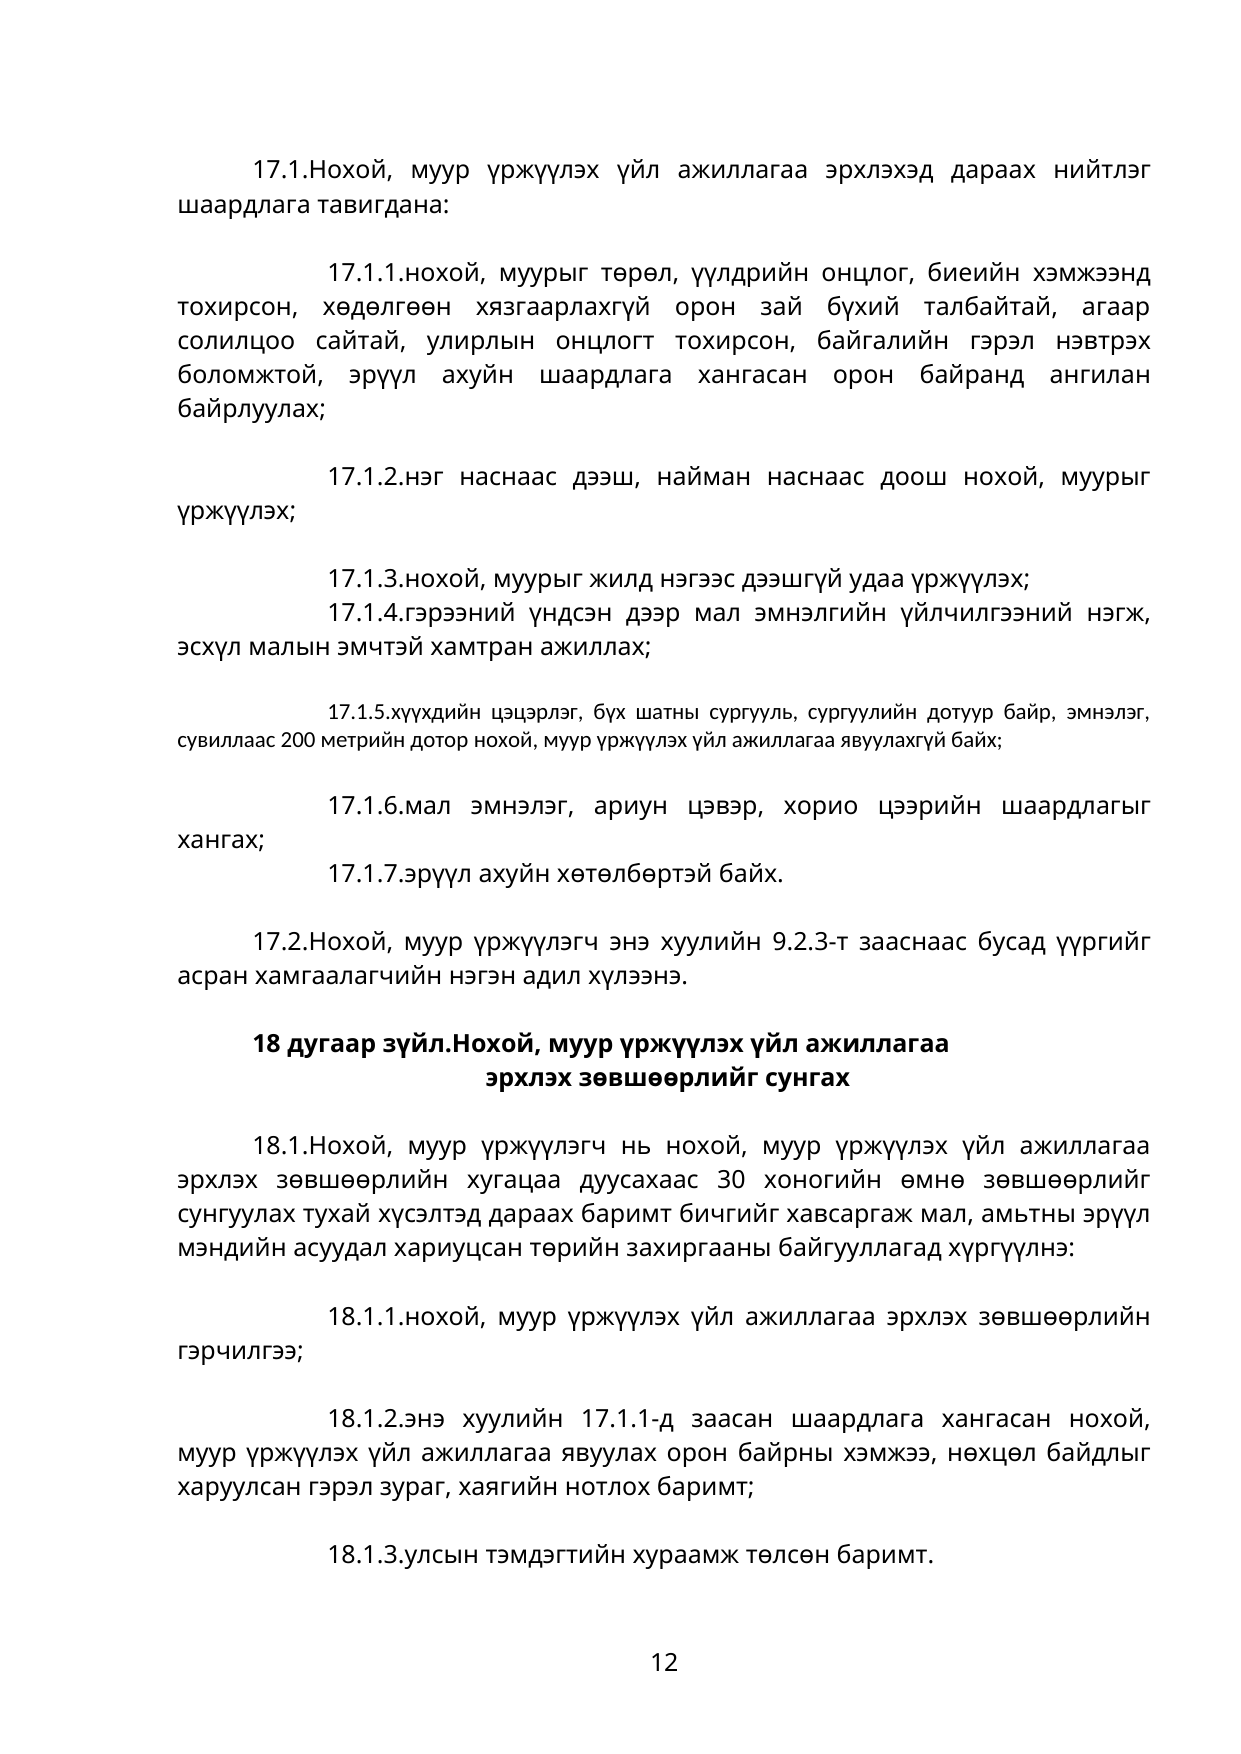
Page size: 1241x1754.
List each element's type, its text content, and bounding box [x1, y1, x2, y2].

list 17.1.5.хүүхдийн цэцэрлэг, бүх шатны сургууль, сургуулийн дотуур байр, эмнэлэг, сувиллаас 200 метрийн дотор нохой, муур үржүүлэх үйл ажиллагаа явуулахгүй байх; [177, 697, 1151, 753]
text 17.1.1.нохой, муурыг төрөл, үүлдрийн онцлог, биеийн хэмжээнд тохирсон, хөдөлгөөн хязгаарлахгүй орон зай бүхий талбайтай, агаар солилцоо сайтай, улирлын онцлогт тохирсон, байгалийн гэрэл нэвтрэх боломжтой, эрүүл ахуйн шаардлага хангасан орон байранд ангилан байрлуулах; [177, 254, 1151, 425]
text 18.1.1.нохой, муур үржүүлэх үйл ажиллагаа эрхлэх зөвшөөрлийн гэрчилгээ; [177, 1298, 1151, 1366]
text 17.1.7.эрүүл ахуйн хөтөлбөртэй байх. [252, 855, 1151, 889]
text эрхлэх зөвшөөрлийг сунгах [177, 1060, 1151, 1094]
text 17.1.4.гэрээний үндсэн дээр мал эмнэлгийн үйлчилгээний нэгж, эсхүл малын эмчтэй хамтран ажиллах; [177, 595, 1151, 663]
text 18.1.Нохой, муур үржүүлэгч нь нохой, муур үржүүлэх үйл ажиллагаа эрхлэх зөвшөөрлийн хугацаа дуусахаас 30 хоногийн өмнө зөвшөөрлийг сунгуулах тухай хүсэлтэд дараах баримт бичгийг хавсаргаж мал, амьтны эрүүл мэндийн асуудал хариуцсан төрийн захиргааны байгууллагад хүргүүлнэ: [177, 1128, 1151, 1264]
text 17.1.Нохой, муур үржүүлэх үйл ажиллагаа эрхлэхэд дараах нийтлэг шаардлага тавигдана: [177, 152, 1151, 220]
text 17.1.6.мал эмнэлэг, ариун цэвэр, хорио цээрийн шаардлагыг хангах; [177, 787, 1151, 855]
text 17.1.3.нохой, муурыг жилд нэгээс дээшгүй удаа үржүүлэх; [252, 561, 1151, 595]
text 17.2.Нохой, муур үржүүлэгч энэ хуулийн 9.2.3-т зааснаас бусад үүргийг асран хамгаалагчийн нэгэн адил хүлээнэ. [177, 923, 1151, 992]
text 18.1.3.улсын тэмдэгтийн хураамж төлсөн баримт. [252, 1537, 1151, 1571]
text 17.1.2.нэг наснаас дээш, найман наснаас доош нохой, муурыг үржүүлэх; [177, 459, 1151, 527]
text 18 дугаар зүйл.Нохой, муур үржүүлэх үйл ажиллагаа [177, 1026, 1151, 1060]
text 18.1.2.энэ хуулийн 17.1.1-д заасан шаардлага хангасан нохой, муур үржүүлэх үйл ажиллагаа явуулах орон байрны хэмжээ, нөхцөл байдлыг харуулсан гэрэл зураг, хаягийн нотлох баримт; [177, 1400, 1151, 1503]
